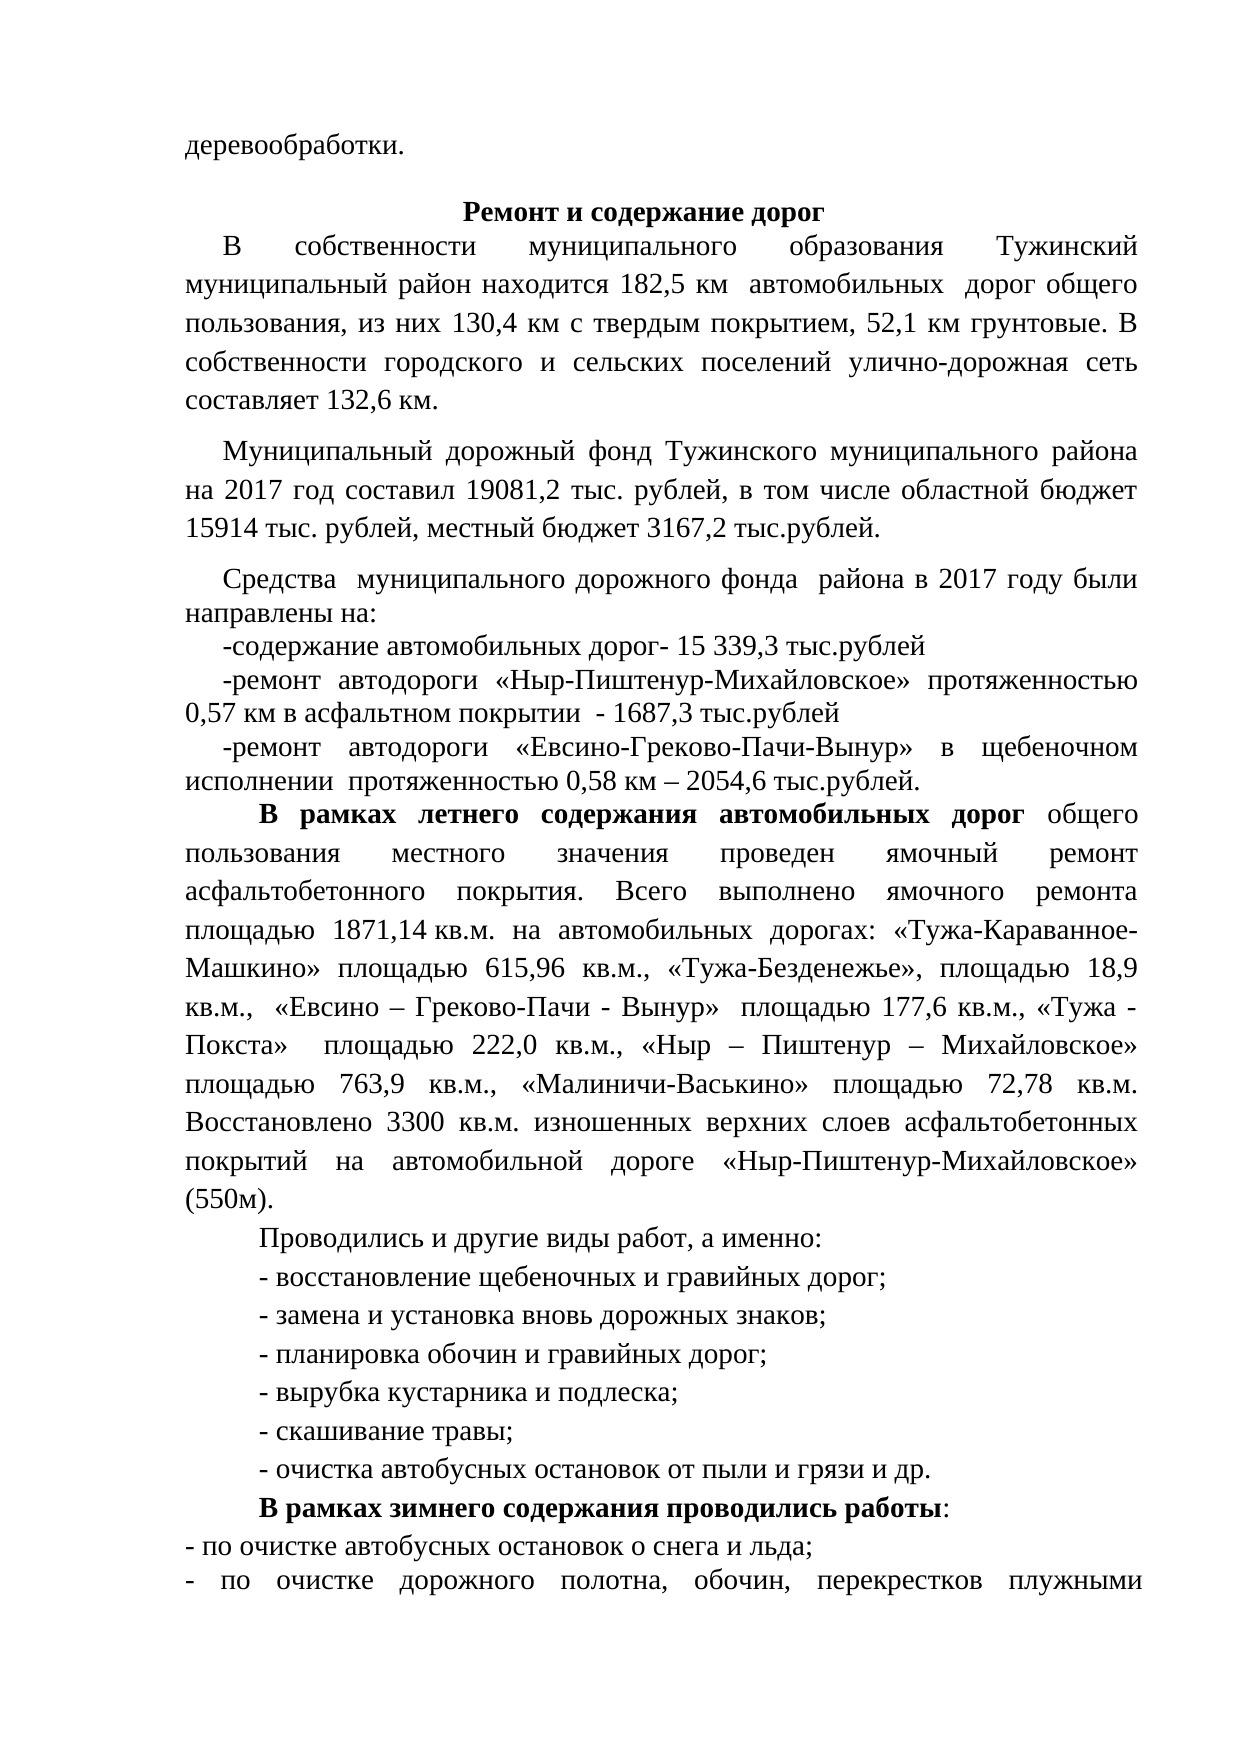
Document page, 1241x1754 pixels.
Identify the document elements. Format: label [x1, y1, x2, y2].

table_header [177, 118, 1152, 1605]
